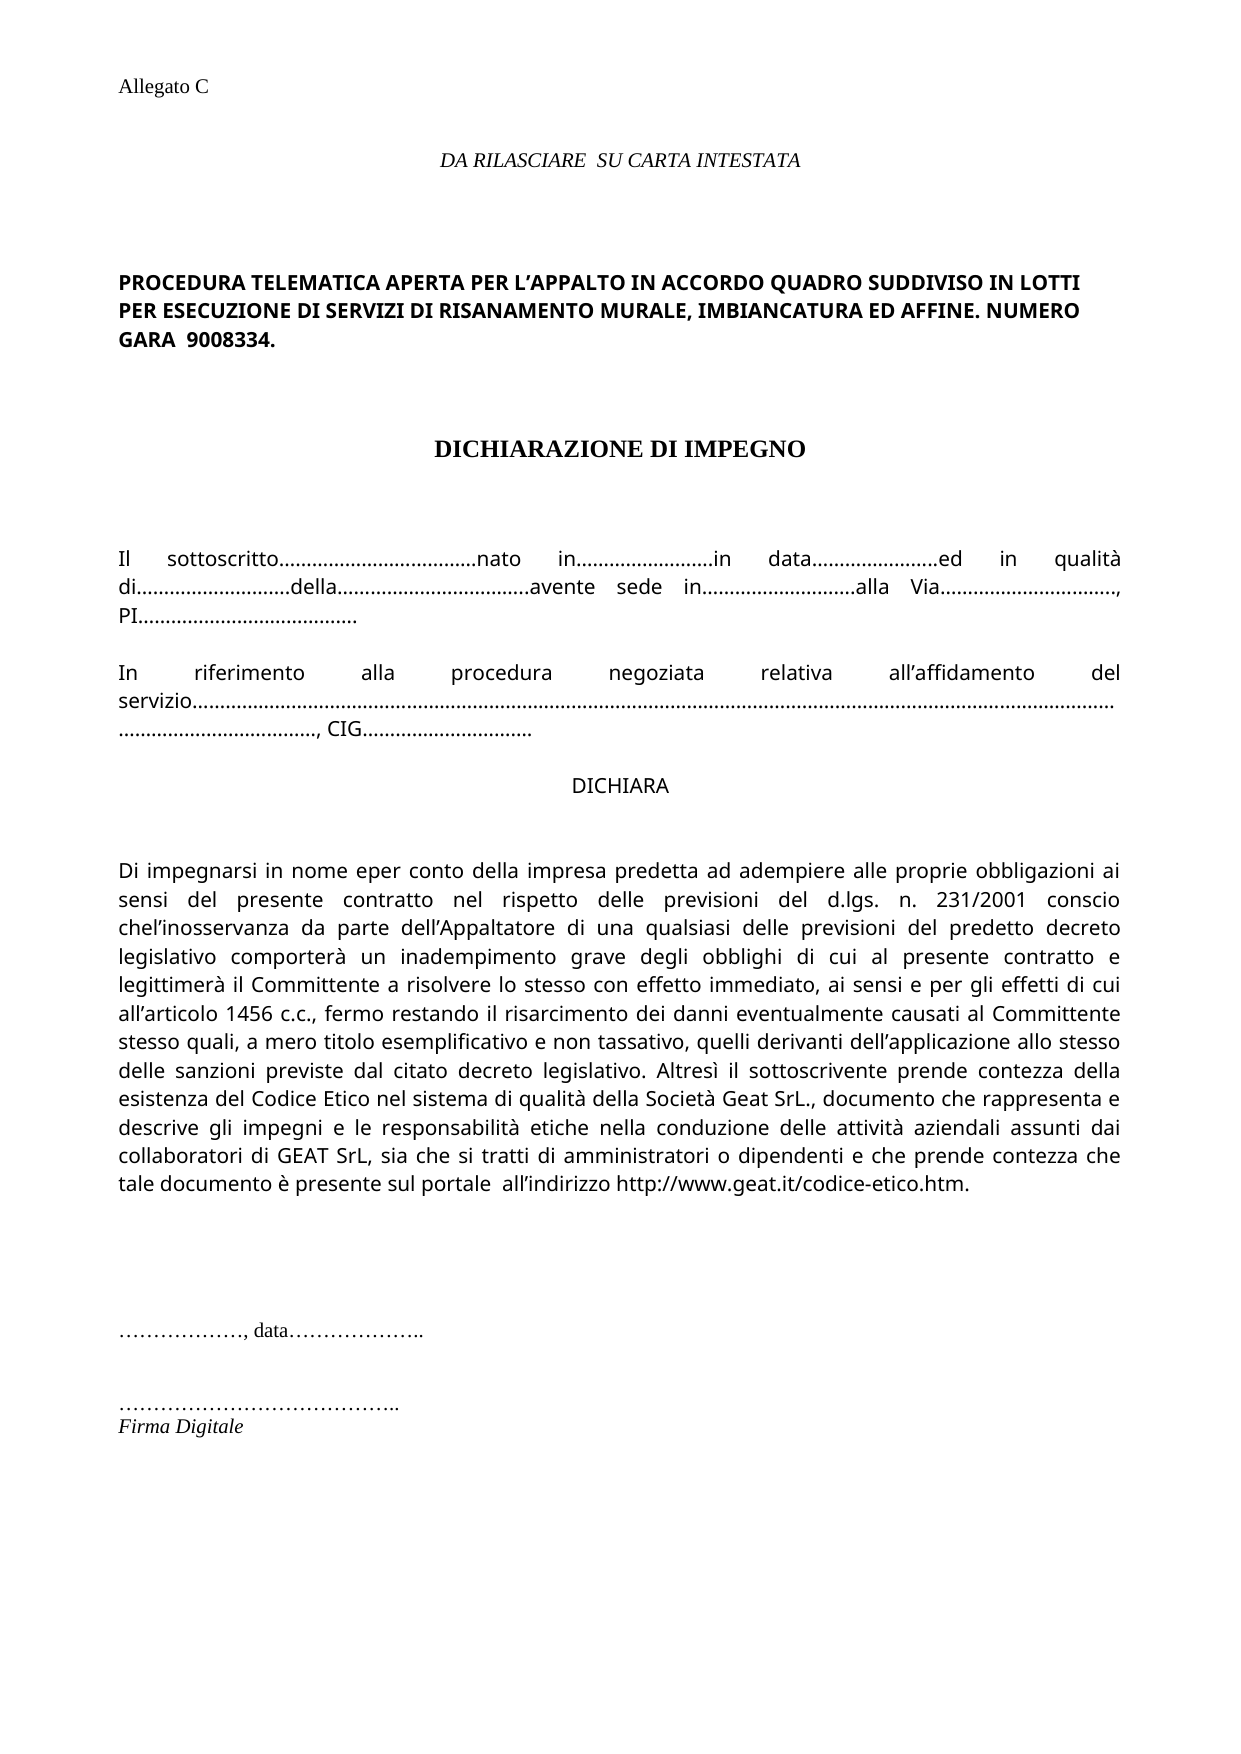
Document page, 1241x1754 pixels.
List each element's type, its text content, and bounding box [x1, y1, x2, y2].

text Di impegnarsi in nome eper conto della impresa predetta ad adempiere alle proprie obbligazioni ai sensi del presente contratto nel rispetto delle previsioni del d.lgs. n. 231/2001 conscio chel’inosservanza da parte dell’Appaltatore di una qualsiasi delle previsioni del predetto decreto legislativo comporterà un inadempimento grave degli obblighi di cui al presente contratto e legittimerà il Committente a risolvere lo stesso con effetto immediato, ai sensi e per gli effetti di cui all’articolo 1456 c.c., fermo restando il risarcimento dei danni eventualmente causati al Committente stesso quali, a mero titolo esemplificativo e non tassativo, quelli derivanti dell’applicazione allo stesso delle sanzioni previste dal citato decreto legislativo. Altresì il sottoscrivente prende contezza della esistenza del Codice Etico nel sistema di qualità della Società Geat SrL., documento che rappresenta e descrive gli impegni e le responsabilità etiche nella conduzione delle attività aziendali assunti dai collaboratori di GEAT SrL, sia che si tratti di amministratori o dipendenti e che prende contezza che tale documento è presente sul portale all’indirizzo http://www.geat.it/codice-etico.htm. [118, 857, 1122, 1198]
text Il sottoscritto………………………………nato in…………………….in data…………………..ed in qualità di……………………….della……………………………..avente sede in……………………….alla Via………………………….., PI…………………………………. [118, 544, 1122, 629]
text ………………………………….. [118, 1390, 1122, 1414]
text DA RILASCIARE SU CARTA INTESTATA [118, 148, 1122, 172]
text DICHIARA [118, 771, 1122, 800]
text PROCEDURA TELEMATICA APERTA PER L’APPALTO IN ACCORDO QUADRO SUDDIVISO IN LOTTI PER ESECUZIONE DI SERVIZI DI RISANAMENTO MURALE, IMBIANCATURA ED AFFINE. NUMERO GARA 9008334. [118, 268, 1122, 353]
text Firma Digitale [118, 1414, 1122, 1438]
text DICHIARAZIONE DI IMPEGNO [118, 434, 1122, 463]
text ………………, data……………….. [118, 1318, 1122, 1342]
text In riferimento alla procedura negoziata relativa all’affidamento del servizio……………………………………………………………………………………………………………………………………………………………………………………, CIG…………………………. [118, 658, 1122, 743]
